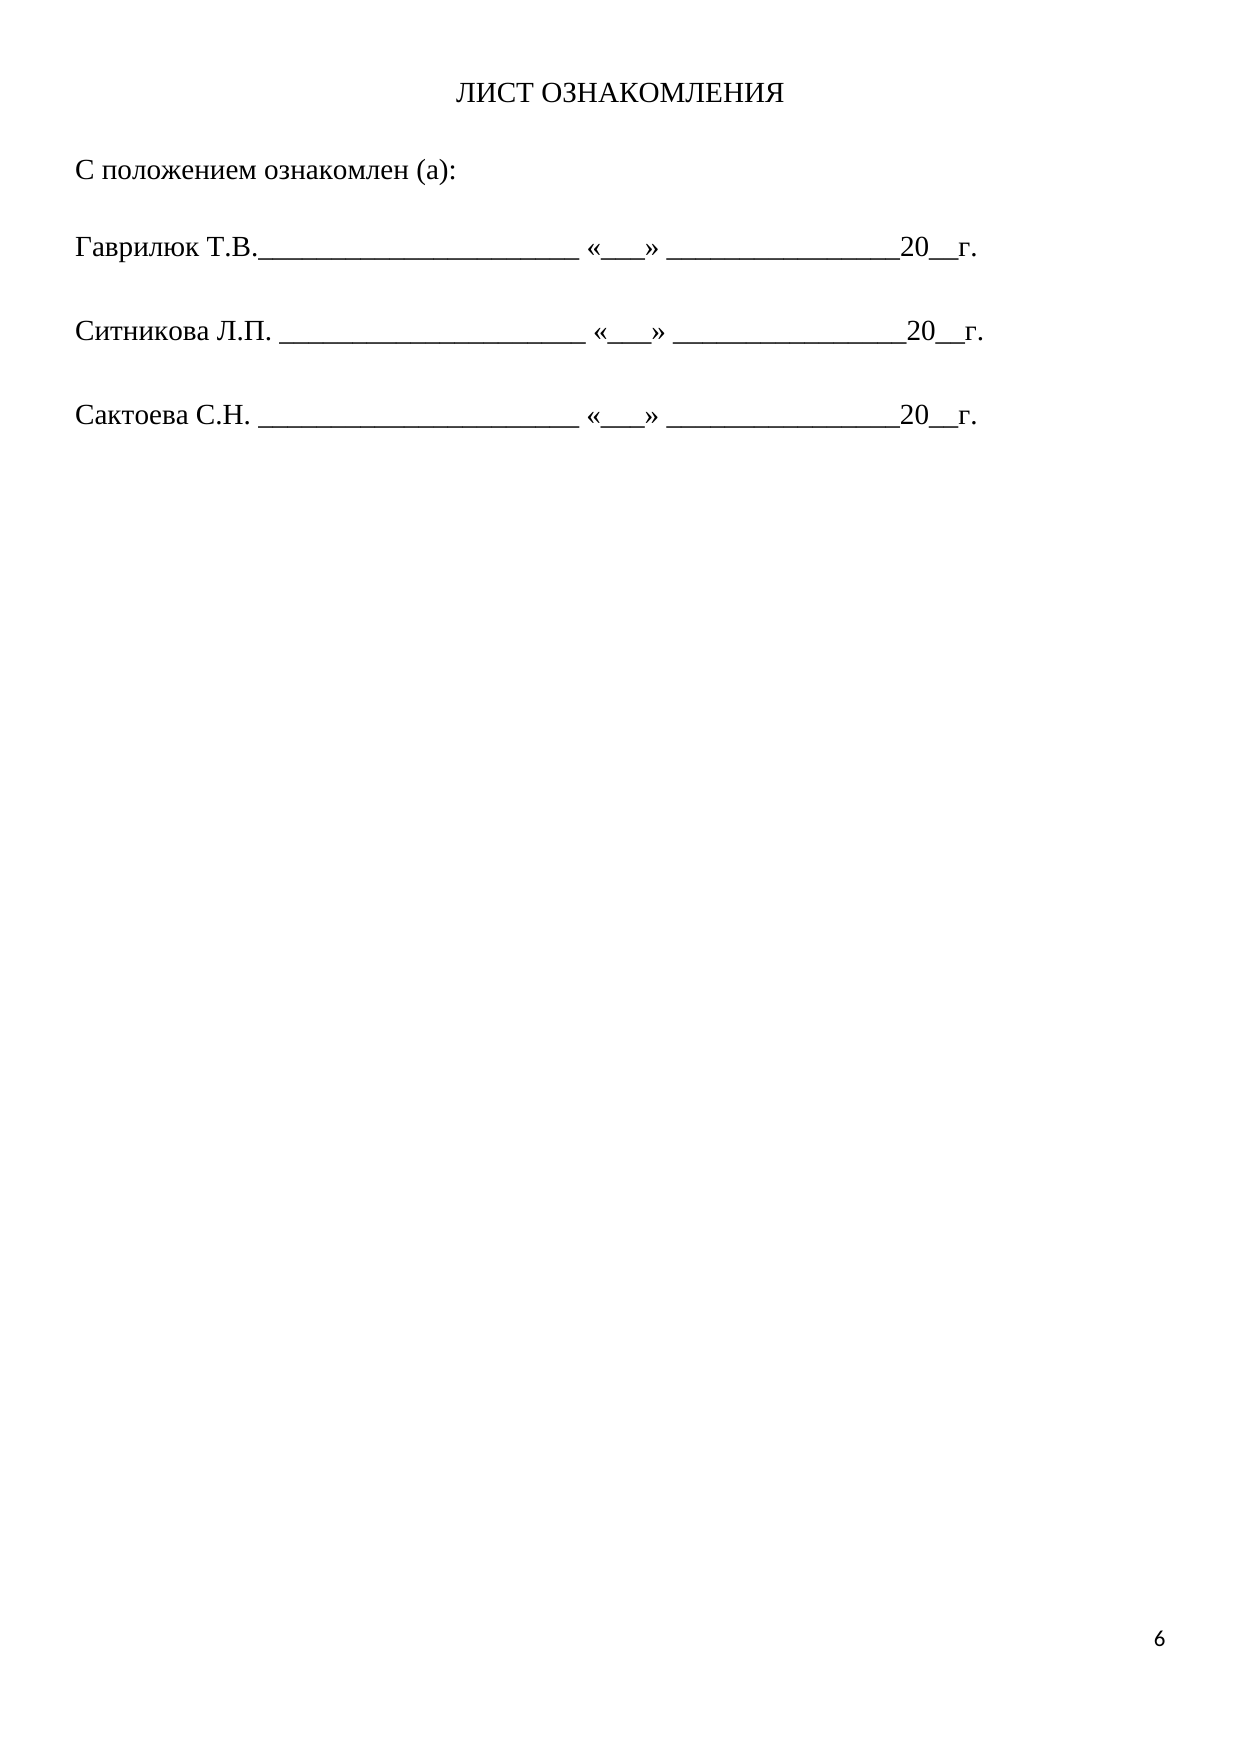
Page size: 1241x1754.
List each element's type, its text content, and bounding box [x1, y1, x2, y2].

text С положением ознакомлен (а): [75, 152, 1165, 186]
text Гаврилюк Т.В.______________________ «___» ________________20__г. [75, 229, 1165, 263]
text ЛИСТ ОЗНАКОМЛЕНИЯ [75, 75, 1165, 108]
text Ситникова Л.П. _____________________ «___» ________________20__г. [75, 313, 1165, 347]
text Сактоева С.Н. ______________________ «___» ________________20__г. [75, 397, 1165, 430]
